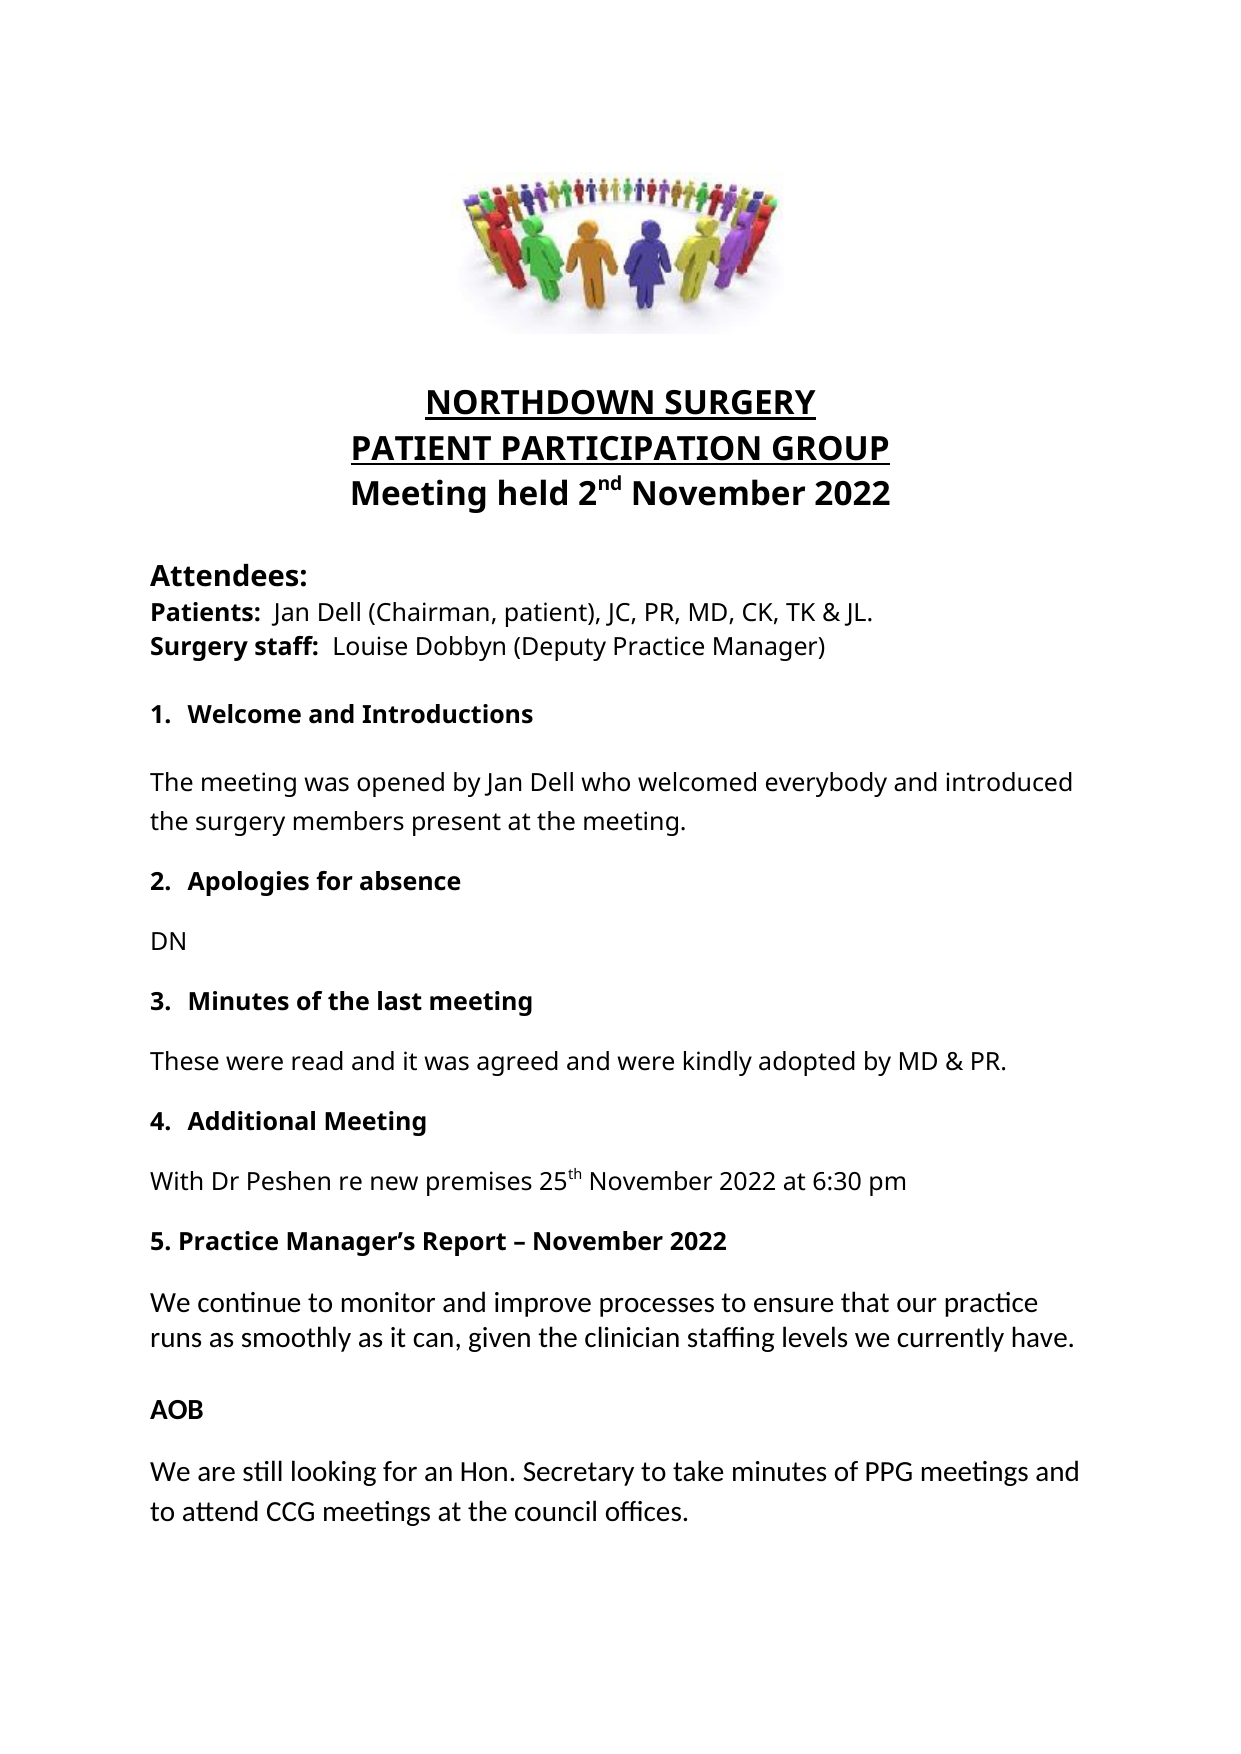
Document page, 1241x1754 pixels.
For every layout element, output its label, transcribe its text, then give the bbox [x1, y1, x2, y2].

text DN [150, 924, 1090, 958]
text The meeting was opened by Jan Dell who welcomed everybody and introduced the surgery members present at the meeting. [150, 765, 1090, 838]
text We are still looking for an Hon. Secretary to take minutes of PPG meetings and to attend CCG meetings at the council offices. [150, 1453, 1090, 1529]
text With Dr Peshen re new premises 25th November 2022 at 6:30 pm [150, 1164, 1090, 1198]
list Minutes of the last meeting [150, 984, 1090, 1018]
text Patients: Jan Dell (Chairman, patient), JC, PR, MD, CK, TK & JL. [150, 594, 1090, 628]
list Welcome and Introductions [150, 697, 1090, 731]
text 5. Practice Manager’s Report – November 2022 [150, 1224, 1090, 1258]
text Attendees: [150, 555, 1090, 594]
text NORTHDOWN SURGERY [150, 379, 1090, 424]
text PATIENT PARTICIPATION GROUP [150, 424, 1090, 470]
list Apologies for absence [150, 864, 1090, 898]
text Meeting held 2nd November 2022 [150, 470, 1090, 515]
text These were read and it was agreed and were kindly adopted by MD & PR. [150, 1044, 1090, 1078]
text We continue to monitor and improve processes to ensure that our practice runs as smoothly as it can, given the clinician staffing levels we currently have. [150, 1284, 1090, 1355]
text AOB [150, 1391, 1090, 1426]
text Surgery staff: Louise Dobbyn (Deputy Practice Manager) [150, 628, 1090, 663]
list Additional Meeting [150, 1104, 1090, 1138]
